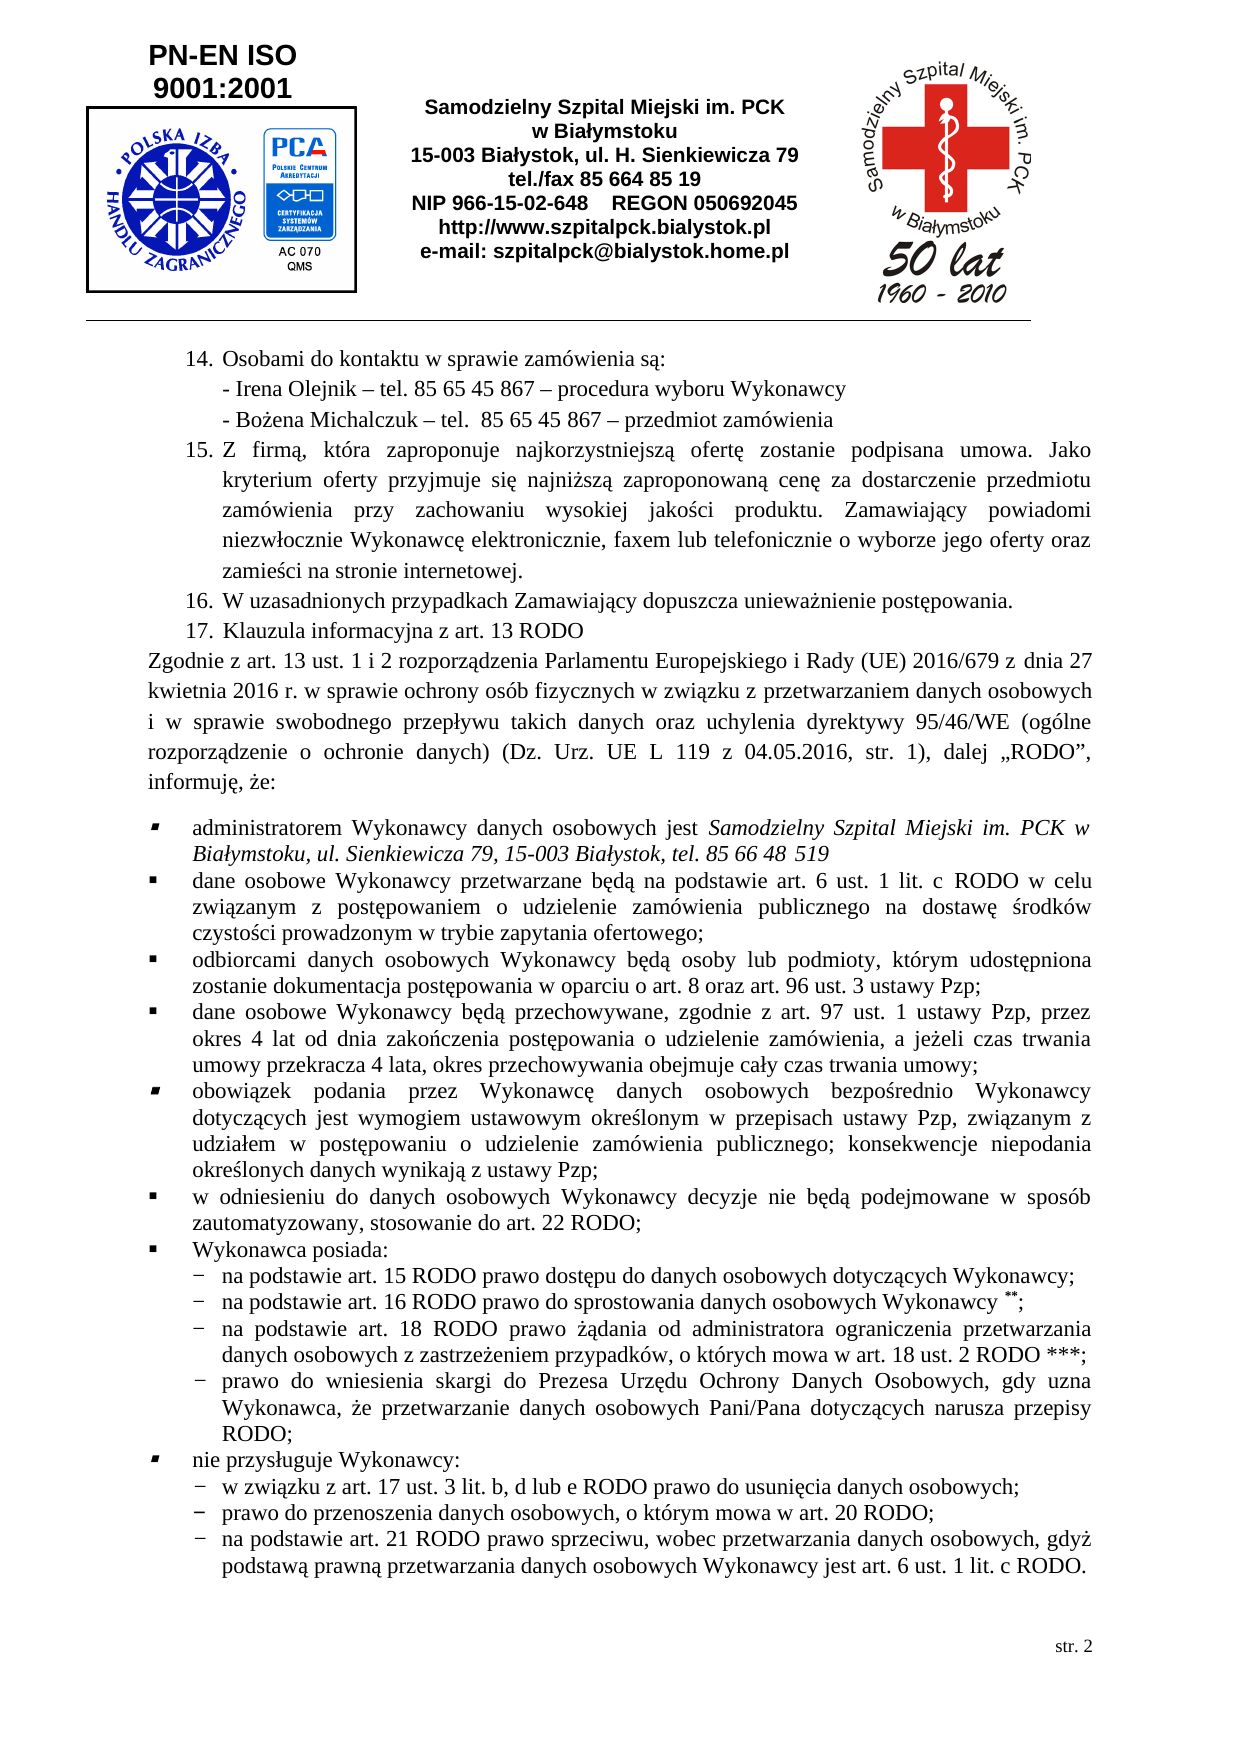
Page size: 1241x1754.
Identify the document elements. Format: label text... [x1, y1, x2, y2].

list na podstawie art. 21 RODO prawo sprzeciwu, wobec przetwarzania danych osobowych, gdyż podstawą prawną przetwarzania danych osobowych Wykonawcy jest art. 6 ust. 1 lit. c RODO. [192, 1526, 1092, 1578]
list administratorem Wykonawcy danych osobowych jest Samodzielny Szpital Miejski im. PCK w Białymstoku, ul. Sienkiewicza 79, 15-003 Białystok, tel. 85 66 48 519 [148, 814, 1092, 867]
list prawo do przenoszenia danych osobowych, o którym mowa w art. 20 RODO; [192, 1499, 1092, 1526]
list odbiorcami danych osobowych Wykonawcy będą osoby lub podmioty, którym udostępniona zostanie dokumentacja postępowania w oparciu o art. 8 oraz art. 96 ust. 3 ustawy Pzp; [148, 946, 1092, 998]
list na podstawie art. 16 RODO prawo do sprostowania danych osobowych Wykonawcy **; [192, 1288, 1092, 1315]
text - Irena Olejnik – tel. 85 65 45 867 – procedura wyboru Wykonawcy [222, 375, 1092, 402]
list dane osobowe Wykonawcy będą przechowywane, zgodnie z art. 97 ust. 1 ustawy Pzp, przez okres 4 lat od dnia zakończenia postępowania o udzielenie zamówienia, a jeżeli czas trwania umowy przekracza 4 lata, okres przechowywania obejmuje cały czas trwania umowy; [148, 998, 1092, 1077]
list prawo do wniesienia skargi do Prezesa Urzędu Ochrony Danych Osobowych, gdy uzna Wykonawca, że przetwarzanie danych osobowych Pani/Pana dotyczących narusza przepisy RODO; [192, 1367, 1092, 1446]
list Osobami do kontaktu w sprawie zamówienia są: [185, 345, 1092, 372]
list Wykonawca posiada: [148, 1236, 1092, 1262]
list Z firmą, która zaproponuje najkorzystniejszą ofertę zostanie podpisana umowa. Jako kryterium oferty przyjmuje się najniższą zaproponowaną cenę za dostarczenie przedmiotu zamówienia przy zachowaniu wysokiej jakości produktu. Zamawiający powiadomi niezwłocznie Wykonawcę elektronicznie, faxem lub telefonicznie o wyborze jego oferty oraz zamieści na stronie internetowej. [185, 436, 1092, 583]
list w związku z art. 17 ust. 3 lit. b, d lub e RODO prawo do usunięcia danych osobowych; [192, 1473, 1092, 1499]
list dane osobowe Wykonawcy przetwarzane będą na podstawie art. 6 ust. 1 lit. c RODO w celu związanym z postępowaniem o udzielenie zamówienia publicznego na dostawę środków czystości prowadzonym w trybie zapytania ofertowego; [148, 867, 1092, 946]
list nie przysługuje Wykonawcy: [148, 1446, 1092, 1473]
list w odniesieniu do danych osobowych Wykonawcy decyzje nie będą podejmowane w sposób zautomatyzowany, stosowanie do art. 22 RODO; [148, 1183, 1092, 1236]
list na podstawie art. 18 RODO prawo żądania od administratora ograniczenia przetwarzania danych osobowych z zastrzeżeniem przypadków, o których mowa w art. 18 ust. 2 RODO ***; [192, 1315, 1092, 1367]
text - Bożena Michalczuk – tel. 85 65 45 867 – przedmiot zamówienia [222, 406, 1092, 432]
text Zgodnie z art. 13 ust. 1 i 2 rozporządzenia Parlamentu Europejskiego i Rady (UE) 2016/679 z dnia 27 kwietnia 2016 r. w sprawie ochrony osób fizycznych w związku z przetwarzaniem danych osobowych i w sprawie swobodnego przepływu takich danych oraz uchylenia dyrektywy 95/46/WE (ogólne rozporządzenie o ochronie danych) (Dz. Urz. UE L 119 z 04.05.2016, str. 1), dalej „RODO”, informuję, że: [148, 647, 1092, 794]
list W uzasadnionych przypadkach Zamawiający dopuszcza unieważnienie postępowania. [185, 587, 1092, 613]
picture [861, 61, 1031, 303]
list na podstawie art. 15 RODO prawo dostępu do danych osobowych dotyczących Wykonawcy; [192, 1262, 1092, 1288]
list obowiązek podania przez Wykonawcę danych osobowych bezpośrednio Wykonawcy dotyczących jest wymogiem ustawowym określonym w przepisach ustawy Pzp, związanym z udziałem w postępowaniu o udzielenie zamówienia publicznego; konsekwencje niepodania określonych danych wynikają z ustawy Pzp; [148, 1077, 1092, 1183]
picture [86, 106, 357, 293]
list Klauzula informacyjna z art. 13 RODO [185, 617, 1092, 643]
